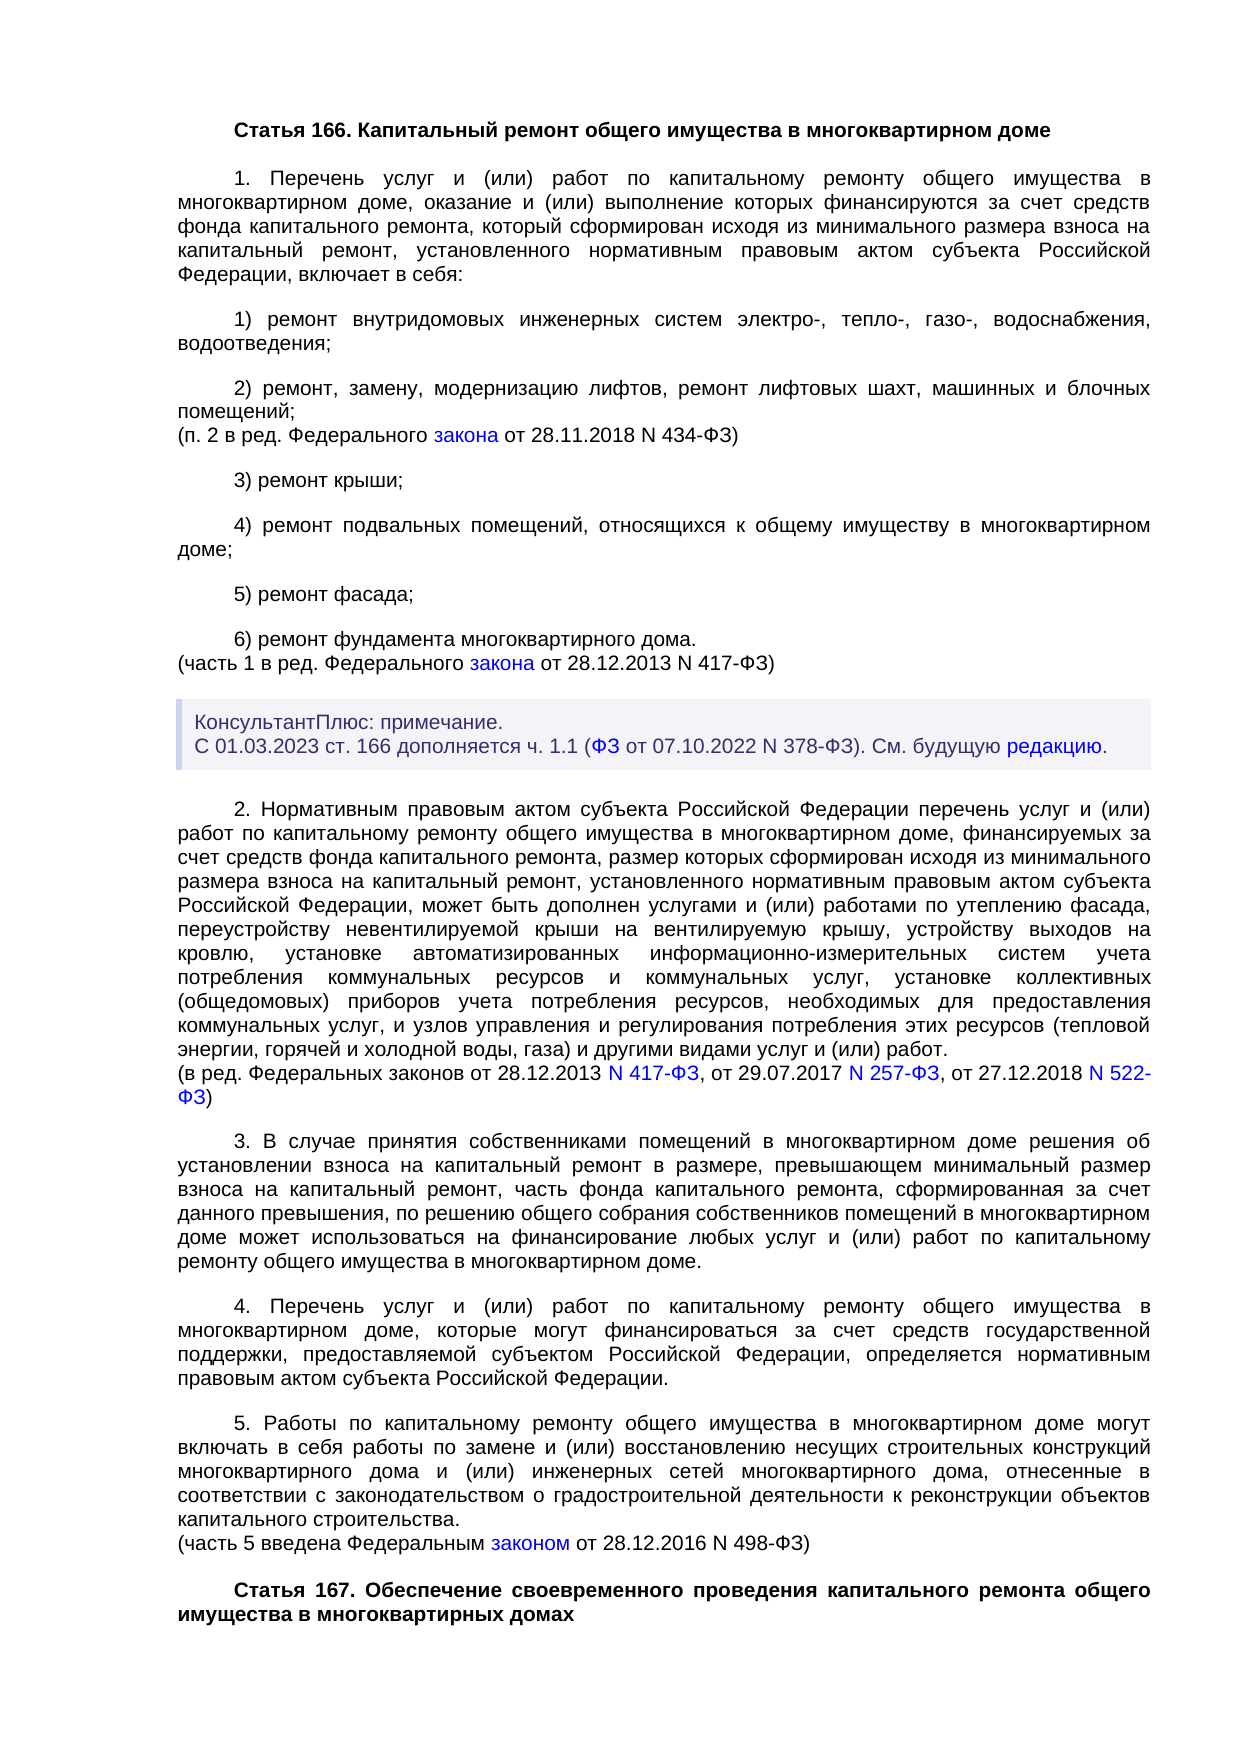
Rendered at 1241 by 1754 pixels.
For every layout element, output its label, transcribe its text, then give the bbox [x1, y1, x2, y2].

text (часть 5 введена Федеральным законом от 28.12.2016 N 498-ФЗ) [177, 1530, 1152, 1554]
text 5. Работы по капитальному ремонту общего имущества в многоквартирном доме могут включать в себя работы по замене и (или) восстановлению несущих строительных конструкций многоквартирного дома и (или) инженерных сетей многоквартирного дома, отнесенные в соответствии с законодательством о градостроительной деятельности к реконструкции объектов капитального строительства. [177, 1411, 1152, 1530]
text 4) ремонт подвальных помещений, относящихся к общему имуществу в многоквартирном доме; [177, 513, 1152, 561]
text 5) ремонт фасада; [177, 582, 1152, 606]
text 2. Нормативным правовым актом субъекта Российской Федерации перечень услуг и (или) работ по капитальному ремонту общего имущества в многоквартирном доме, финансируемых за счет средств фонда капитального ремонта, размер которых сформирован исходя из минимального размера взноса на капитальный ремонт, установленного нормативным правовым актом субъекта Российской Федерации, может быть дополнен услугами и (или) работами по утеплению фасада, переустройству невентилируемой крыши на вентилируемую крышу, устройству выходов на кровлю, установке автоматизированных информационно-измерительных систем учета потребления коммунальных ресурсов и коммунальных услуг, установке коллективных (общедомовых) приборов учета потребления ресурсов, необходимых для предоставления коммунальных услуг, и узлов управления и регулирования потребления этих ресурсов (тепловой энергии, горячей и холодной воды, газа) и другими видами услуг и (или) работ. [177, 797, 1152, 1061]
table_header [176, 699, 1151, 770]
text (п. 2 в ред. Федерального закона от 28.11.2018 N 434-ФЗ) [177, 423, 1152, 447]
text 3) ремонт крыши; [177, 468, 1152, 492]
title Статья 167. Обеспечение своевременного проведения капитального ремонта общего имущества в многоквартирных домах [177, 1578, 1152, 1626]
text 6) ремонт фундамента многоквартирного дома. [177, 626, 1152, 650]
text (часть 1 в ред. Федерального закона от 28.12.2013 N 417-ФЗ) [177, 650, 1152, 674]
text 1) ремонт внутридомовых инженерных систем электро-, тепло-, газо-, водоснабжения, водоотведения; [177, 307, 1152, 354]
text 3. В случае принятия собственниками помещений в многоквартирном доме решения об установлении взноса на капитальный ремонт в размере, превышающем минимальный размер взноса на капитальный ремонт, часть фонда капитального ремонта, сформированная за счет данного превышения, по решению общего собрания собственников помещений в многоквартирном доме может использоваться на финансирование любых услуг и (или) работ по капитальному ремонту общего имущества в многоквартирном доме. [177, 1129, 1152, 1273]
text (в ред. Федеральных законов от 28.12.2013 N 417-ФЗ, от 29.07.2017 N 257-ФЗ, от 27.12.2018 N 522-ФЗ) [177, 1061, 1152, 1108]
text 1. Перечень услуг и (или) работ по капитальному ремонту общего имущества в многоквартирном доме, оказание и (или) выполнение которых финансируются за счет средств фонда капитального ремонта, который сформирован исходя из минимального размера взноса на капитальный ремонт, установленного нормативным правовым актом субъекта Российской Федерации, включает в себя: [177, 166, 1152, 286]
text 4. Перечень услуг и (или) работ по капитальному ремонту общего имущества в многоквартирном доме, которые могут финансироваться за счет средств государственной поддержки, предоставляемой субъектом Российской Федерации, определяется нормативным правовым актом субъекта Российской Федерации. [177, 1294, 1152, 1390]
text 2) ремонт, замену, модернизацию лифтов, ремонт лифтовых шахт, машинных и блочных помещений; [177, 375, 1152, 423]
title Статья 166. Капитальный ремонт общего имущества в многоквартирном доме [177, 118, 1152, 142]
